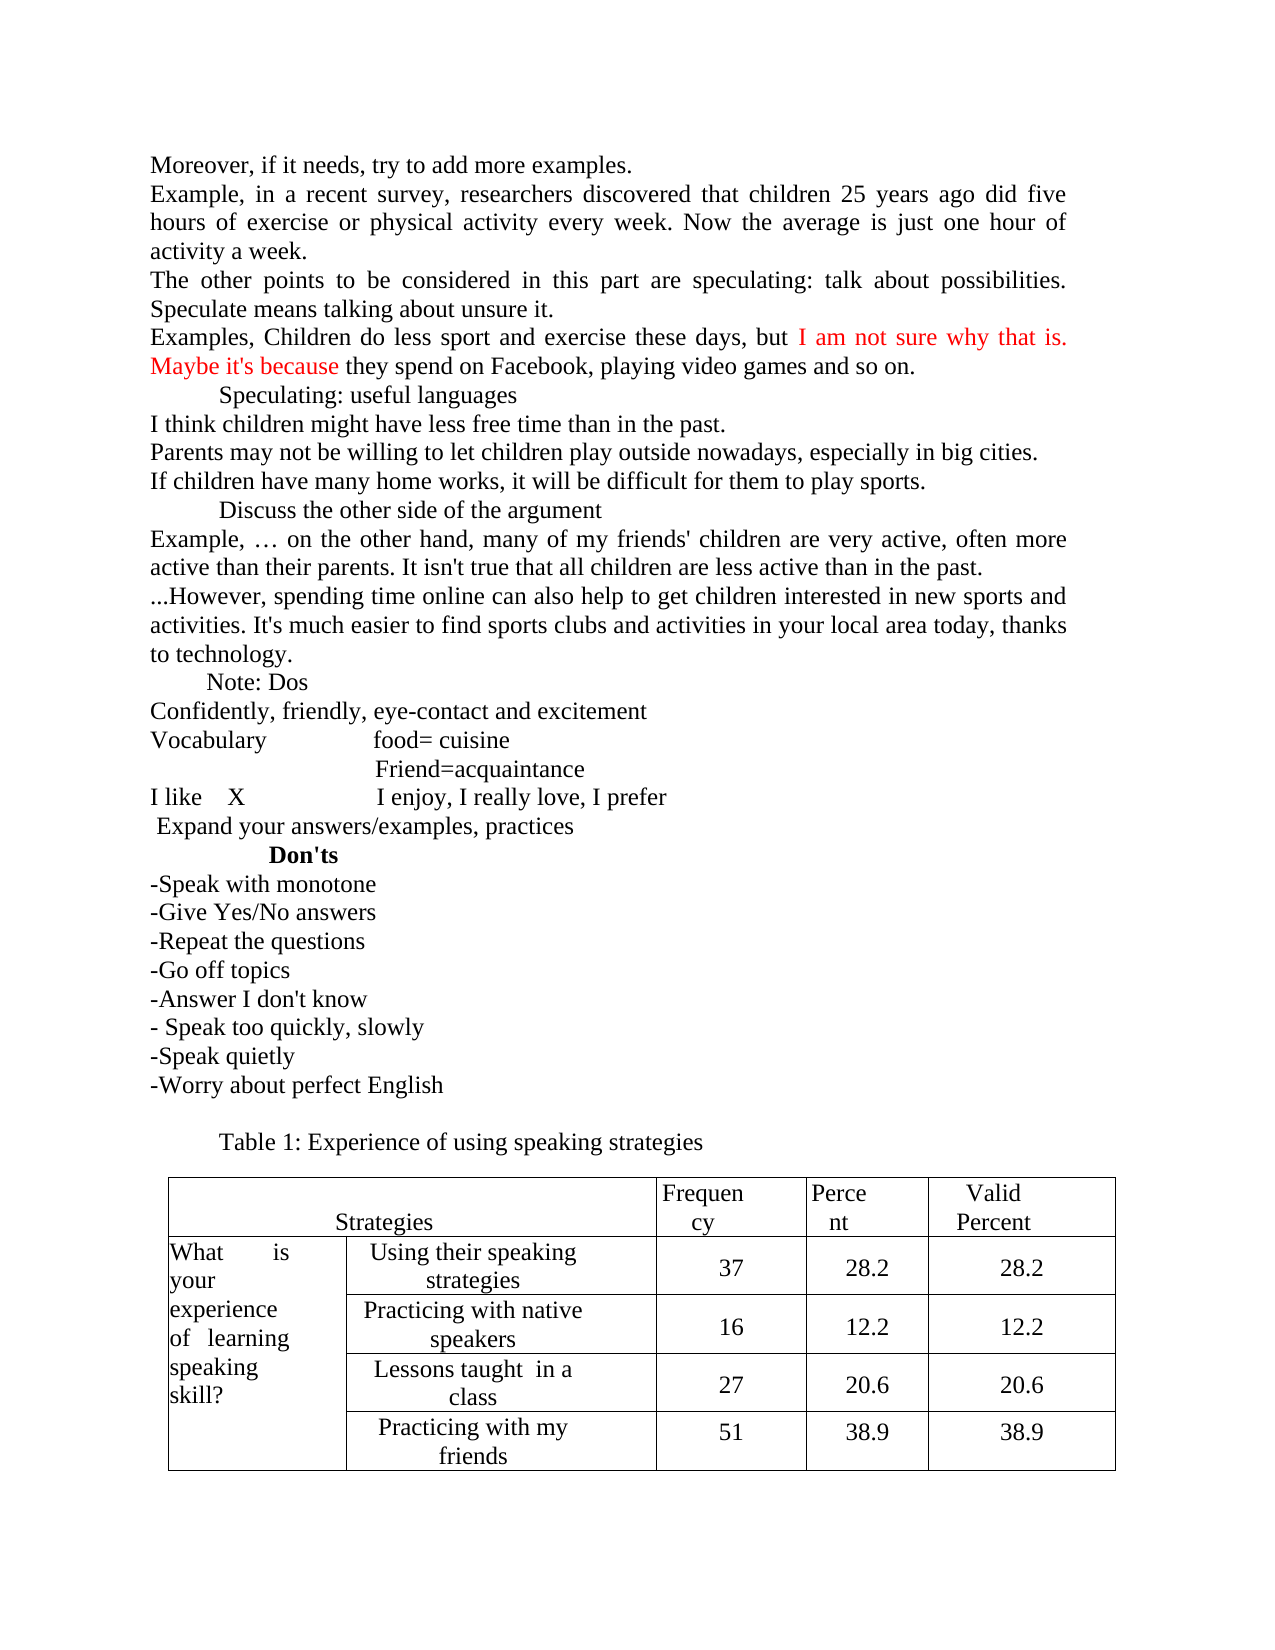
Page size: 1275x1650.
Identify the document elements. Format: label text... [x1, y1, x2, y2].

table_cell Using their speaking strategies [347, 1237, 656, 1294]
text Examples, Children do less sport and exercise these days, but I am not sure why that is. Maybe it's because they spend on Facebook, playing video games and so on. [150, 322, 1068, 380]
text Moreover, if it needs, try to add more examples. [150, 150, 1068, 179]
table_header Frequency [657, 1178, 806, 1236]
text I like X I enjoy, I really love, I prefer [150, 782, 1068, 811]
text -Worry about perfect English [150, 1070, 1068, 1099]
text -Repeat the questions [150, 926, 1068, 955]
table_header Strategies [169, 1178, 656, 1236]
table_cell 37 [657, 1237, 806, 1294]
table_cell 27 [657, 1354, 806, 1411]
text Don'ts [150, 840, 1068, 869]
table_cell 28.2 [929, 1237, 1115, 1294]
text Speculating: useful languages [150, 380, 1068, 409]
table_cell 38.9 [807, 1412, 928, 1470]
text Example, … on the other hand, many of my friends' children are very active, often more active than their parents. It isn't true that all children are less active than in the past. [150, 524, 1068, 581]
table_cell Practicing with native speakers [347, 1295, 656, 1353]
table_cell 28.2 [807, 1237, 928, 1294]
text -Answer I don't know [150, 984, 1068, 1012]
table_header Percent [807, 1178, 928, 1236]
text I think children might have less free time than in the past. [150, 409, 1068, 437]
text Example, in a recent survey, researchers discovered that children 25 years ago did five hours of exercise or physical activity every week. Now the average is just one hour of activity a week. [150, 179, 1068, 265]
table_cell Practicing with my friends [347, 1412, 656, 1470]
text -Go off topics [150, 955, 1068, 984]
table_header Valid Percent [929, 1178, 1115, 1236]
text Note: Dos [150, 667, 1068, 696]
table_cell What is your experience of learning speaking skill? [169, 1237, 346, 1470]
text -Speak with monotone [150, 869, 1068, 897]
text Parents may not be willing to let children play outside nowadays, especially in big cities. [150, 437, 1068, 466]
table_cell 20.6 [929, 1354, 1115, 1411]
text -Speak quietly [150, 1041, 1068, 1070]
text ...However, spending time online can also help to get children interested in new sports and activities. It's much easier to find sports clubs and activities in your local area today, thanks to technology. [150, 581, 1068, 667]
text - Speak too quickly, slowly [150, 1012, 1068, 1041]
table_cell 38.9 [929, 1412, 1115, 1470]
text Vocabulary food= cuisine [150, 725, 1068, 754]
table_cell 16 [657, 1295, 806, 1353]
text Expand your answers/examples, practices [150, 811, 1068, 840]
table_cell 12.2 [807, 1295, 928, 1353]
text Confidently, friendly, eye-contact and excitement [150, 696, 1068, 725]
text Table 1: Experience of using speaking strategies [150, 1127, 1125, 1156]
table_cell 20.6 [807, 1354, 928, 1411]
text -Give Yes/No answers [150, 897, 1068, 926]
table_cell 12.2 [929, 1295, 1115, 1353]
text The other points to be considered in this part are speculating: talk about possibilities. Speculate means talking about unsure it. [150, 265, 1068, 322]
text Discuss the other side of the argument [150, 495, 1068, 524]
table_cell Lessons taught in a class [347, 1354, 656, 1411]
text If children have many home works, it will be difficult for them to play sports. [150, 466, 1068, 495]
text Friend=acquaintance [150, 754, 1068, 782]
table_cell 51 [657, 1412, 806, 1470]
